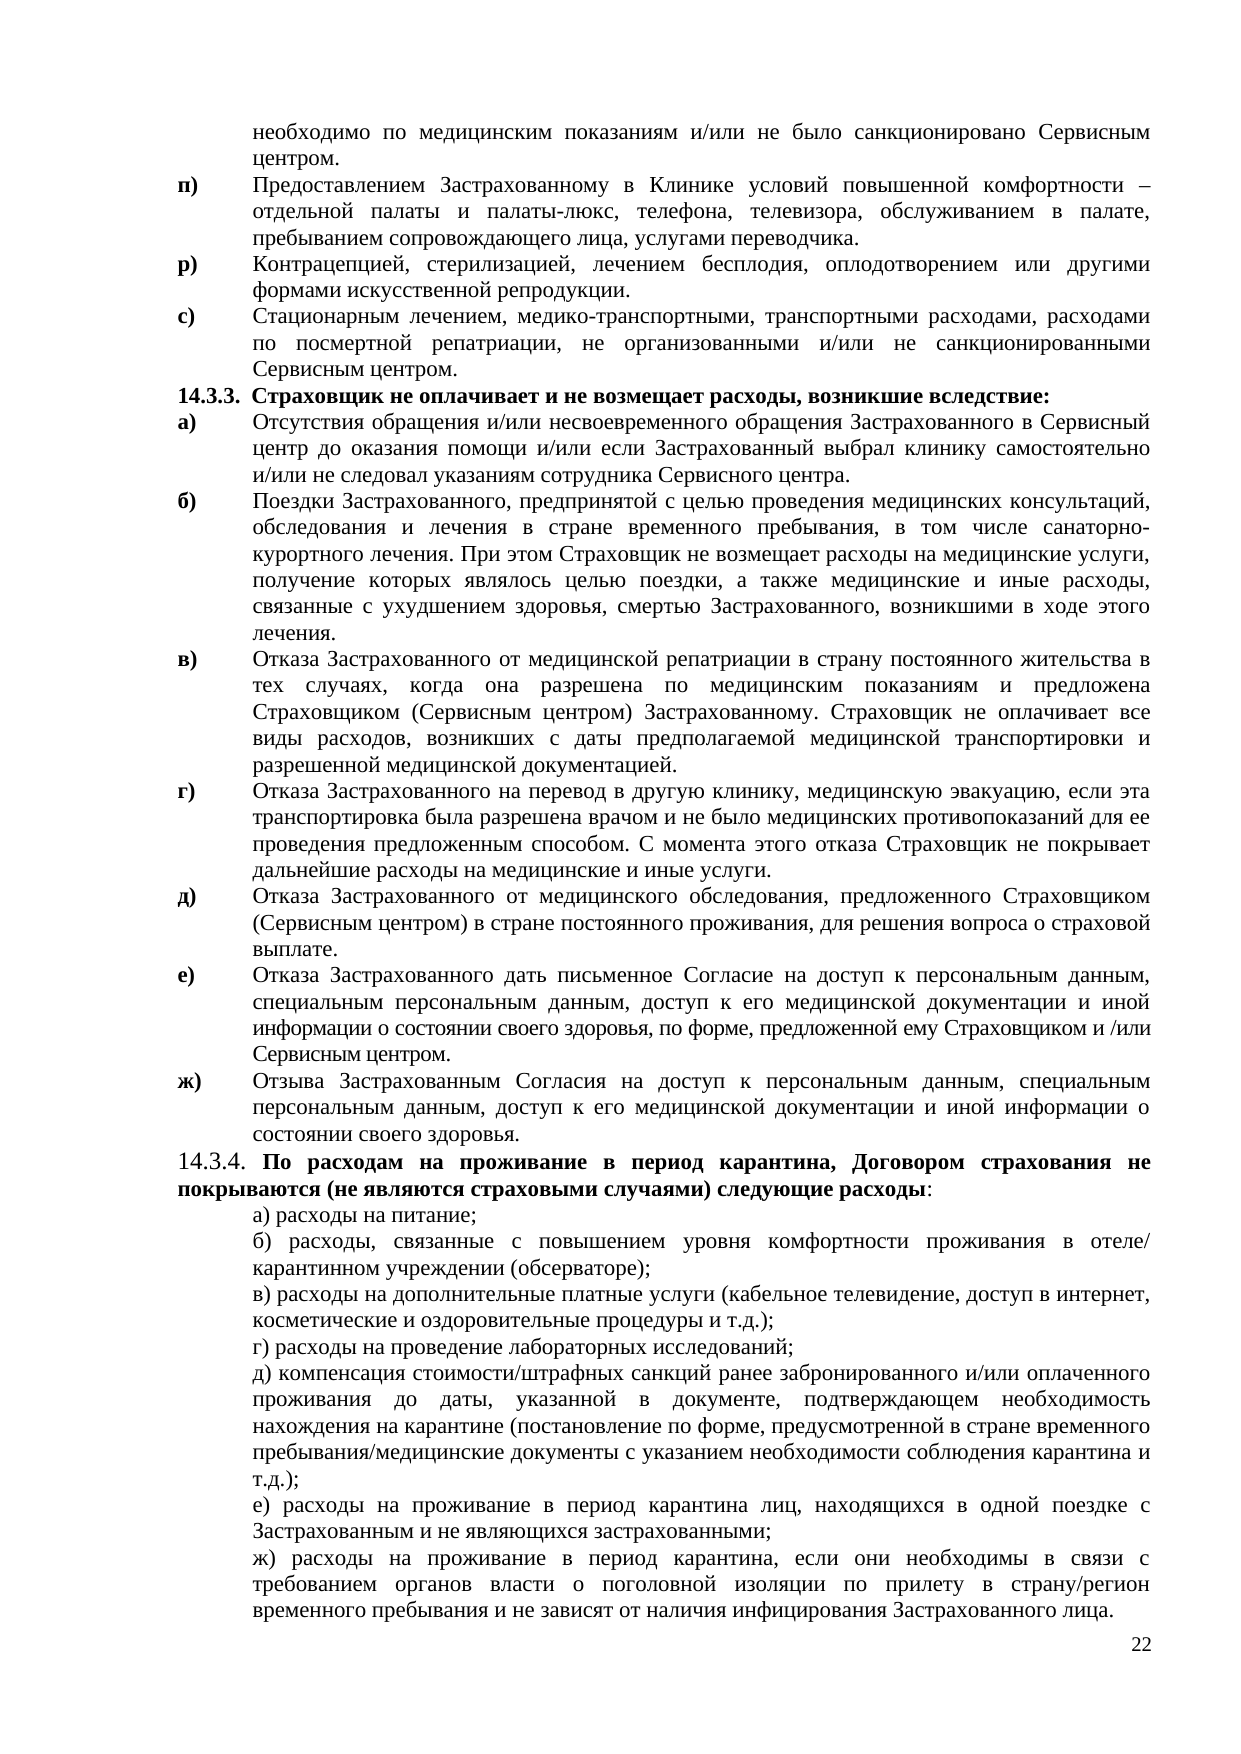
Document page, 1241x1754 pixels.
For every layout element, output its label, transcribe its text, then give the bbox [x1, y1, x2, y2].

text б) расходы, связанные с повышением уровня комфортности проживания в отеле/ карантинном учреждении (обсерваторе); [252, 1227, 1152, 1280]
list Отказа Застрахованного дать письменное Согласие на доступ к персональным данным, специальным персональным данным, доступ к его медицинской документации и иной информации о состоянии своего здоровья, по форме, предложенной ему Страховщиком и /или Сервисным центром. [177, 961, 1152, 1067]
list Стационарным лечением, медико-транспортными, транспортными расходами, расходами по посмертной репатриации, не организованными и/или не санкционированными Сервисным центром. [177, 303, 1152, 382]
list Отказа Застрахованного от медицинской репатриации в страну постоянного жительства в тех случаях, когда она разрешена по медицинским показаниям и предложена Страховщиком (Сервисным центром) Застрахованному. Страховщик не оплачивает все виды расходов, возникших с даты предполагаемой медицинской транспортировки и разрешенной медицинской документацией. [177, 645, 1152, 777]
list Отзыва Застрахованным Согласия на доступ к персональным данным, специальным персональным данным, доступ к его медицинской документации и иной информации о состоянии своего здоровья. [177, 1067, 1152, 1146]
text ж) расходы на проживание в период карантина, если они необходимы в связи с требованием органов власти о поголовной изоляции по прилету в страну/регион временного пребывания и не зависят от наличия инфицирования Застрахованного лица. [252, 1544, 1152, 1623]
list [177, 118, 1152, 171]
text г) расходы на проведение лабораторных исследований; [252, 1333, 1152, 1359]
text д) компенсация стоимости/штрафных санкций ранее забронированного и/или оплаченного проживания до даты, указанной в документе, подтверждающем необходимость нахождения на карантине (постановление по форме, предусмотренной в стране временного пребывания/медицинские документы с указанием необходимости соблюдения карантина и т.д.); [252, 1359, 1152, 1491]
list Предоставлением Застрахованному в Клинике условий повышенной комфортности – отдельной палаты и палаты-люкс, телефона, телевизора, обслуживанием в палате, пребыванием сопровождающего лица, услугами переводчика. [177, 171, 1152, 250]
list Отказа Застрахованного на перевод в другую клинику, медицинскую эвакуацию, если эта транспортировка была разрешена врачом и не было медицинских противопоказаний для ее проведения предложенным способом. С момента этого отказа Страховщик не покрывает дальнейшие расходы на медицинские и иные услуги. [177, 777, 1152, 882]
list Отказа Застрахованного от медицинского обследования, предложенного Страховщиком (Сервисным центром) в стране постоянного проживания, для решения вопроса о страховой выплате. [177, 882, 1152, 961]
list Контрацепцией, стерилизацией, лечением бесплодия, оплодотворением или другими формами искусственной репродукции. [177, 250, 1152, 303]
text а) расходы на питание; [252, 1201, 1152, 1227]
list Поездки Застрахованного, предпринятой с целью проведения медицинских консультаций, обследования и лечения в стране временного пребывания, в том числе санаторно-курортного лечения. При этом Страховщик не возмещает расходы на медицинские услуги, получение которых являлось целью поездки, а также медицинские и иные расходы, связанные с ухудшением здоровья, смертью Застрахованного, возникшими в ходе этого лечения. [177, 487, 1152, 645]
list Страховщик не оплачивает и не возмещает расходы, возникшие вследствие: [177, 382, 1152, 408]
text е) расходы на проживание в период карантина лиц, находящихся в одной поездке с Застрахованным и не являющихся застрахованными; [252, 1491, 1152, 1544]
text 14.3.4. По расходам на проживание в период карантина, Договором страхования не покрываются (не являются страховыми случаями) следующие расходы: [177, 1146, 1152, 1201]
text в) расходы на дополнительные платные услуги (кабельное телевидение, доступ в интернет, косметические и оздоровительные процедуры и т.д.); [252, 1280, 1152, 1333]
list Отсутствия обращения и/или несвоевременного обращения Застрахованного в Сервисный центр до оказания помощи и/или если Застрахованный выбрал клинику самостоятельно и/или не следовал указаниям сотрудника Сервисного центра. [177, 408, 1152, 487]
